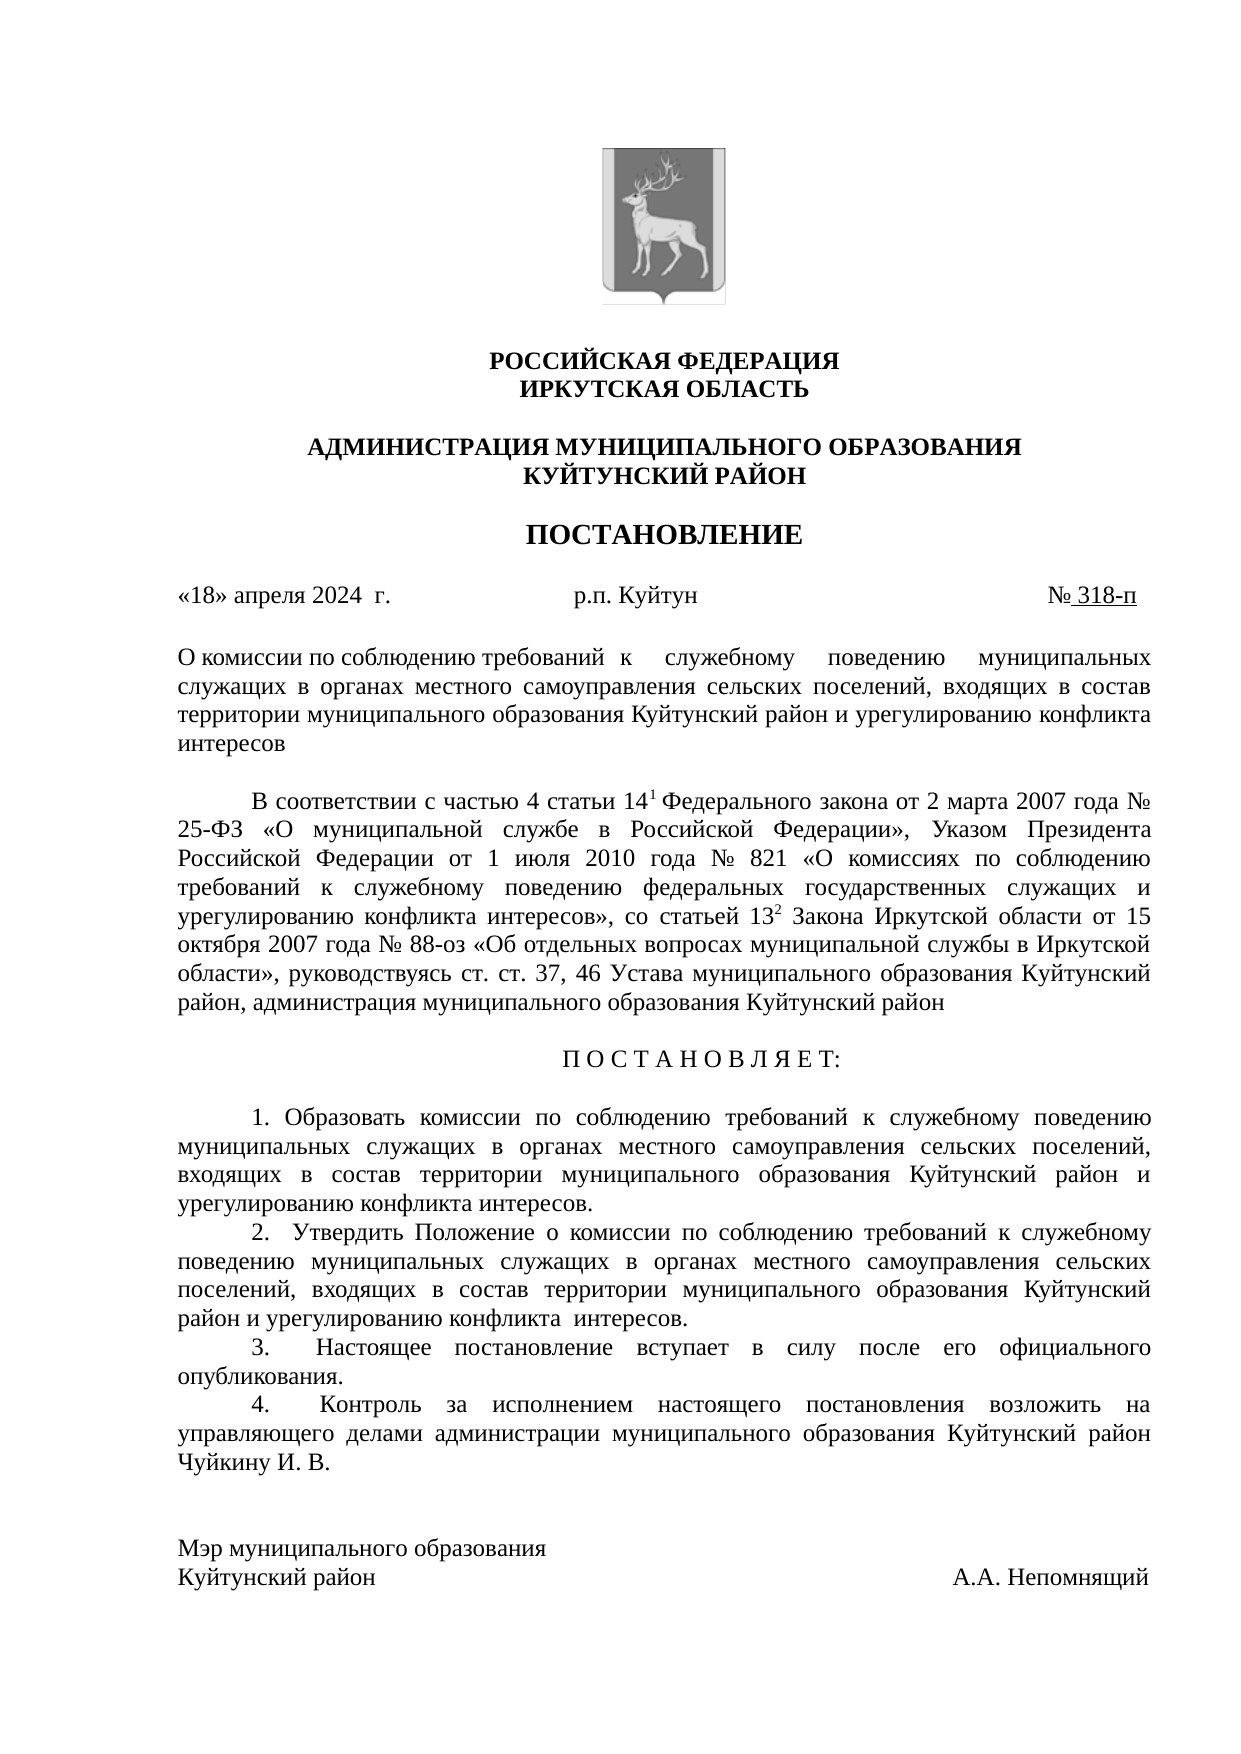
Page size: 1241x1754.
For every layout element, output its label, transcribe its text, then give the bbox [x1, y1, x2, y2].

text «18» апреля 2024 г. р.п. Куйтун № 318-п [177, 580, 1152, 608]
subtitle ИРКУТСКАЯ ОБЛАСТЬ [177, 374, 1152, 403]
subtitle ПОСТАНОВЛЕНИЕ [177, 517, 1152, 551]
text 2. Утвердить Положение о комиссии по соблюдению требований к служебному поведению муниципальных служащих в органах местного самоуправления сельских поселений, входящих в состав территории муниципального образования Куйтунский район и урегулированию конфликта интересов. [177, 1217, 1152, 1332]
text В соответствии с частью 4 статьи 141 Федерального закона от 2 марта 2007 года № 25-ФЗ «О муниципальной службе в Российской Федерации», Указом Президента Российской Федерации от 1 июля 2010 года № 821 «О комиссиях по соблюдению требований к служебному поведению федеральных государственных служащих и урегулированию конфликта интересов», со статьей 132 Закона Иркутской области от 15 октября 2007 года № 88-оз «Об отдельных вопросах муниципальной службы в Иркутской области», руководствуясь ст. ст. 37, 46 Устава муниципального образования Куйтунский район, администрация муниципального образования Куйтунский район [177, 786, 1152, 1016]
subtitle АДМИНИСТРАЦИЯ МУНИЦИПАЛЬНОГО ОБРАЗОВАНИЯ [177, 432, 1152, 461]
subtitle КУЙТУНСКИЙ РАЙОН [177, 461, 1152, 489]
text П О С Т А Н О В Л Я Е Т: [177, 1044, 1152, 1073]
text 3. Настоящее постановление вступает в силу после его официального опубликования. [177, 1332, 1152, 1389]
text Куйтунский район А.А. Непомнящий [177, 1562, 1152, 1591]
text 4. Контроль за исполнением настоящего постановления возложить на управляющего делами администрации муниципального образования Куйтунский район Чуйкину И. В. [177, 1389, 1152, 1476]
text РОССИЙСКАЯ ФЕДЕРАЦИЯ [177, 346, 1152, 374]
text 1. Образовать комиссии по соблюдению требований к служебному поведению муниципальных служащих в органах местного самоуправления сельских поселений, входящих в состав территории муниципального образования Куйтунский район и урегулированию конфликта интересов. [177, 1102, 1152, 1217]
text О комиссии по соблюдению требований к служебному поведению муниципальных служащих в органах местного самоуправления сельских поселений, входящих в состав территории муниципального образования Куйтунский район и урегулированию конфликта интересов [177, 642, 1152, 757]
text Мэр муниципального образования [177, 1533, 1152, 1562]
